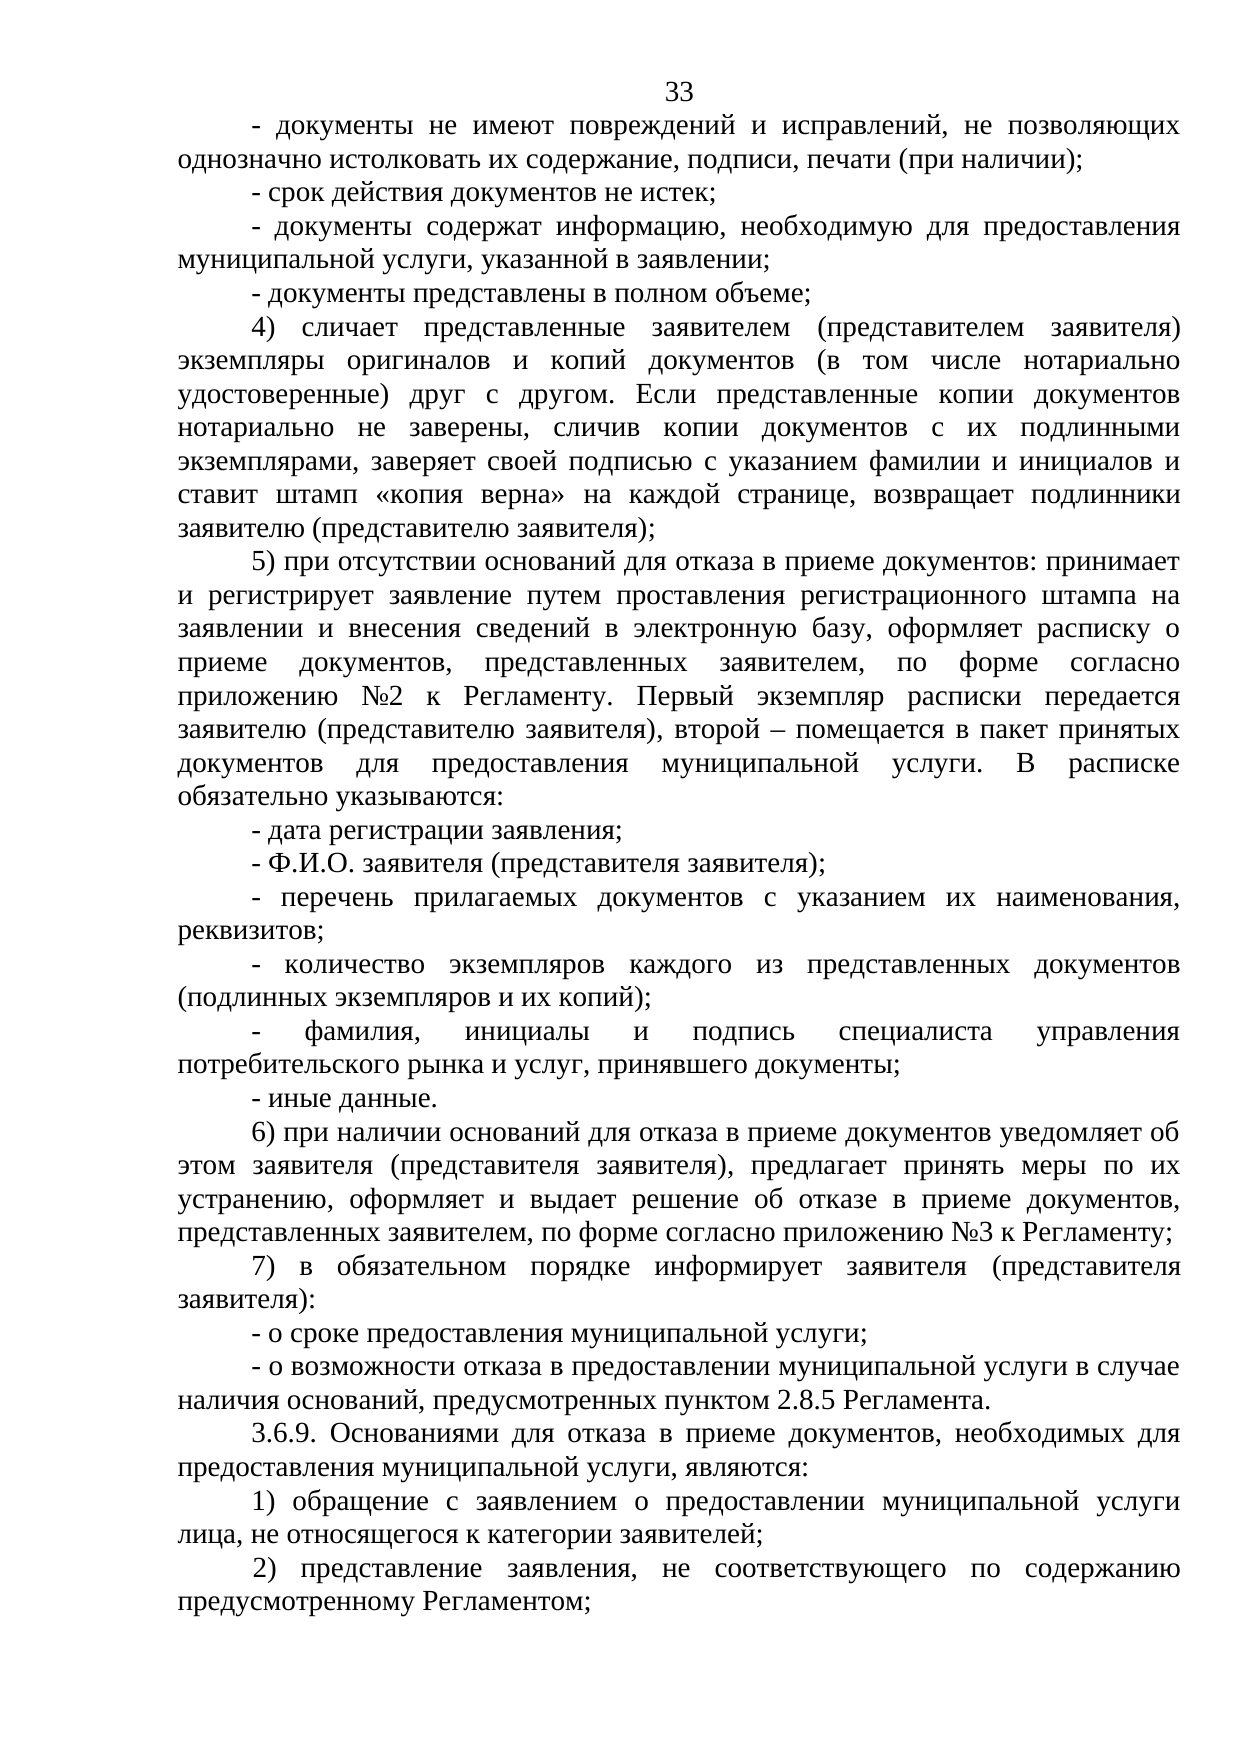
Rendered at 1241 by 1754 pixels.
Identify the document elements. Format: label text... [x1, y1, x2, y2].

text - о сроке предоставления муниципальной услуги; [177, 1315, 1181, 1348]
text 2) представление заявления, не соответствующего по содержанию предусмотренному Регламентом; [177, 1550, 1181, 1617]
text - Ф.И.О. заявителя (представителя заявителя); [177, 845, 1181, 879]
text - документы не имеют повреждений и исправлений, не позволяющих однозначно истолковать их содержание, подписи, печати (при наличии); [177, 107, 1181, 174]
text - иные данные. [177, 1080, 1181, 1114]
text 7) в обязательном порядке информирует заявителя (представителя заявителя): [177, 1248, 1181, 1315]
text 6) при наличии оснований для отказа в приеме документов уведомляет об этом заявителя (представителя заявителя), предлагает принять меры по их устранению, оформляет и выдает решение об отказе в приеме документов, представленных заявителем, по форме согласно приложению №3 к Регламенту; [177, 1114, 1181, 1248]
text - фамилия, инициалы и подпись специалиста управления потребительского рынка и услуг, принявшего документы; [177, 1013, 1181, 1080]
text - дата регистрации заявления; [177, 812, 1181, 845]
text - срок действия документов не истек; [177, 174, 1181, 208]
text - перечень прилагаемых документов с указанием их наименования, реквизитов; [177, 879, 1181, 946]
text - документы содержат информацию, необходимую для предоставления муниципальной услуги, указанной в заявлении; [177, 208, 1181, 275]
text 4) сличает представленные заявителем (представителем заявителя) экземпляры оригиналов и копий документов (в том числе нотариально удостоверенные) друг с другом. Если представленные копии документов нотариально не заверены, сличив копии документов с их подлинными экземплярами, заверяет своей подписью с указанием фамилии и инициалов и ставит штамп «копия верна» на каждой странице, возвращает подлинники заявителю (представителю заявителя); [177, 309, 1181, 543]
text 5) при отсутствии оснований для отказа в приеме документов: принимает и регистрирует заявление путем проставления регистрационного штампа на заявлении и внесения сведений в электронную базу, оформляет расписку о приеме документов, представленных заявителем, по форме согласно приложению №2 к Регламенту. Первый экземпляр расписки передается заявителю (представителю заявителя), второй – помещается в пакет принятых документов для предоставления муниципальной услуги. В расписке обязательно указываются: [177, 543, 1181, 812]
text 3.6.9. Основаниями для отказа в приеме документов, необходимых для предоставления муниципальной услуги, являются: [177, 1416, 1181, 1483]
text 1) обращение с заявлением о предоставлении муниципальной услуги лица, не относящегося к категории заявителей; [177, 1483, 1181, 1550]
text - количество экземпляров каждого из представленных документов (подлинных экземпляров и их копий); [177, 946, 1181, 1013]
text - о возможности отказа в предоставлении муниципальной услуги в случае наличия оснований, предусмотренных пунктом 2.8.5 Регламента. [177, 1348, 1181, 1416]
text - документы представлены в полном объеме; [177, 275, 1181, 309]
